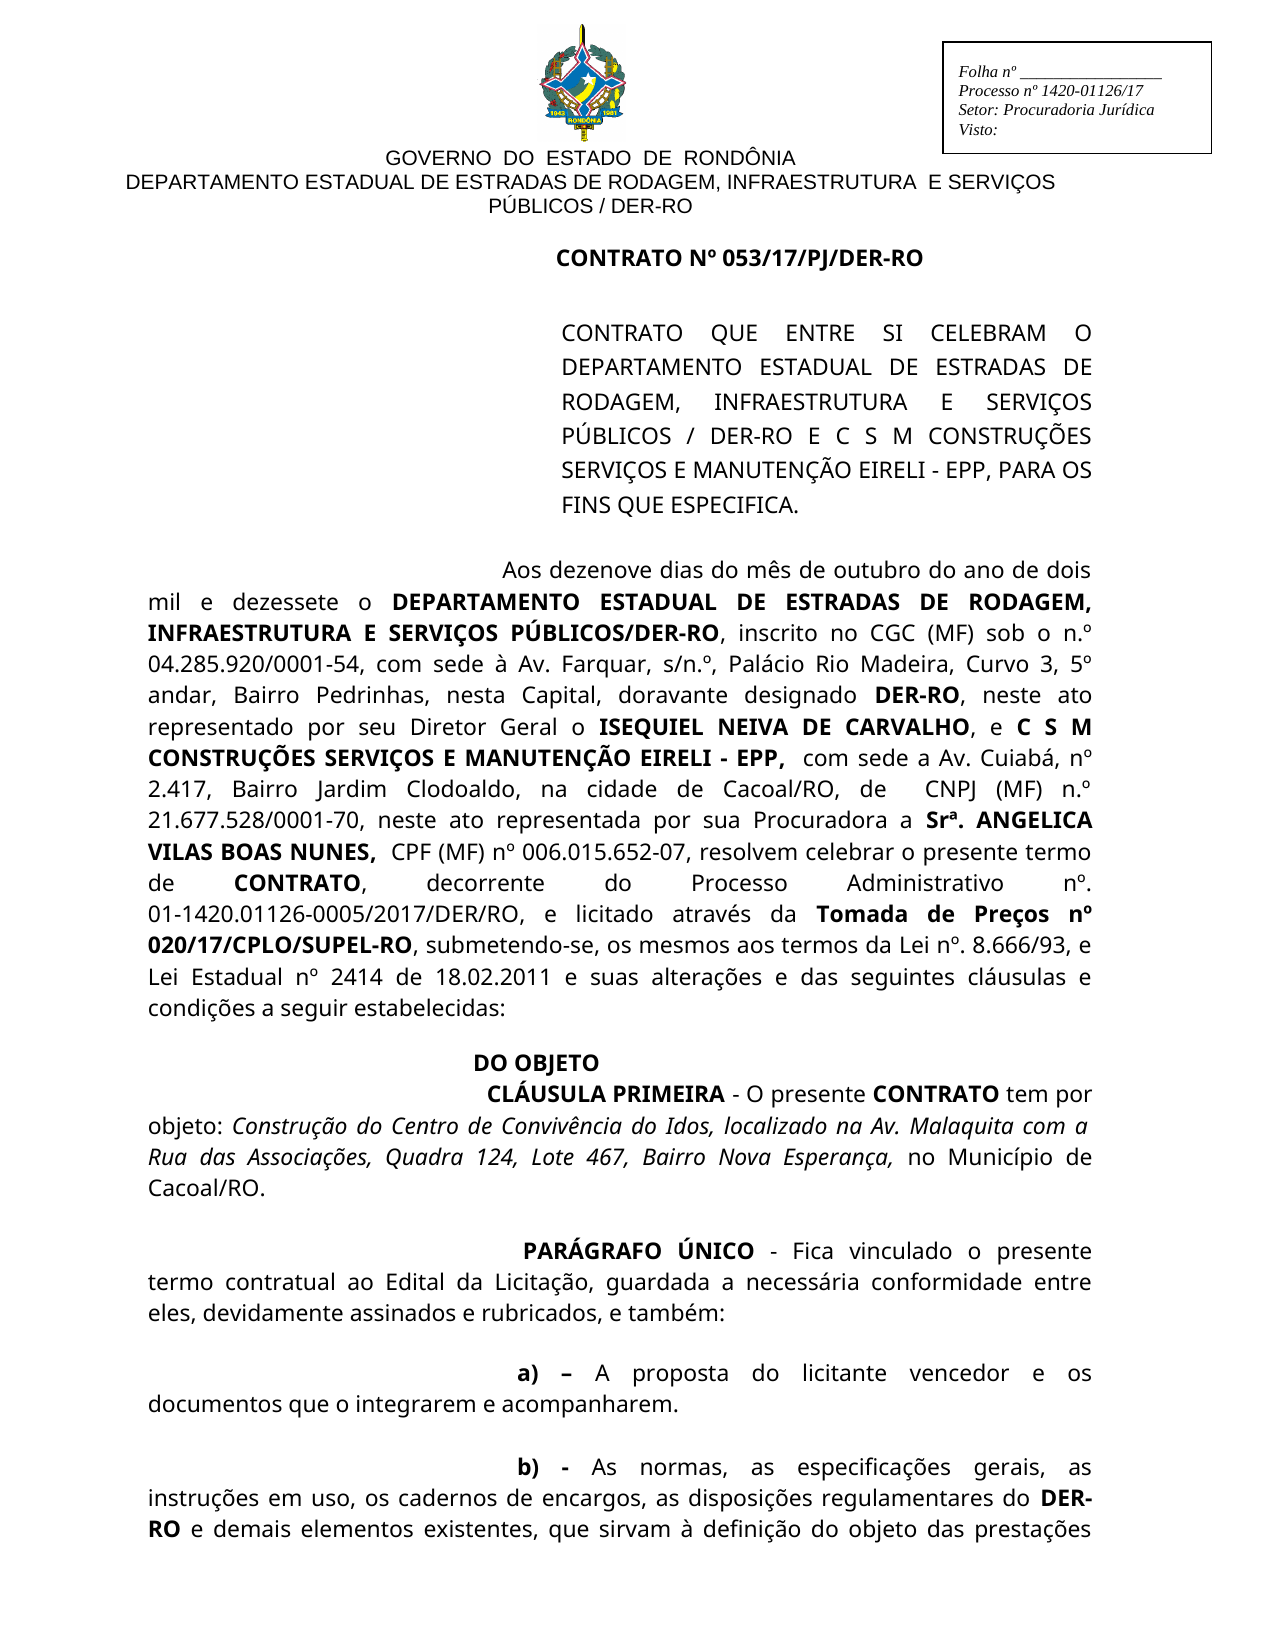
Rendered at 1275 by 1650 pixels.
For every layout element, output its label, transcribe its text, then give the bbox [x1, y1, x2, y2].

text CLÁUSULA PRIMEIRA - O presente CONTRATO tem por objeto: Construção do Centro de Convivência do Idos, localizado na Av. Malaquita com a Rua das Associações, Quadra 124, Lote 467, Bairro Nova Esperança, no Município de Cacoal/RO. [148, 1078, 1092, 1203]
text CONTRATO QUE ENTRE SI CELEBRAM O DEPARTAMENTO ESTADUAL DE ESTRADAS DE RODAGEM, INFRAESTRUTURA E SERVIÇOS PÚBLICOS / DER-RO E C S M CONSTRUÇÕES SERVIÇOS E MANUTENÇÃO EIRELI - EPP, PARA OS FINS QUE ESPECIFICA. [561, 317, 1092, 520]
text a) – A proposta do licitante vencedor e os documentos que o integrarem e acompanharem. [148, 1357, 1092, 1419]
text Aos dezenove dias do mês de outubro do ano de dois mil e dezessete o DEPARTAMENTO ESTADUAL DE ESTRADAS DE RODAGEM, INFRAESTRUTURA E SERVIÇOS PÚBLICOS/DER-RO, inscrito no CGC (MF) sob o n.º 04.285.920/0001-54, com sede à Av. Farquar, s/n.º, Palácio Rio Madeira, Curvo 3, 5º andar, Bairro Pedrinhas, nesta Capital, doravante designado DER-RO, neste ato representado por seu Diretor Geral o ISEQUIEL NEIVA DE CARVALHO, e C S M CONSTRUÇÕES SERVIÇOS E MANUTENÇÃO EIRELI - EPP, com sede a Av. Cuiabá, nº 2.417, Bairro Jardim Clodoaldo, na cidade de Cacoal/RO, de CNPJ (MF) n.º 21.677.528/0001-70, neste ato representada por sua Procuradora a Srª. ANGELICA VILAS BOAS NUNES, CPF (MF) nº 006.015.652-07, resolvem celebrar o presente termo de CONTRATO, decorrente do Processo Administrativo nº. 01-1420.01126-0005/2017/DER/RO, e licitado através da Tomada de Preços nº 020/17/CPLO/SUPEL-RO, submetendo-se, os mesmos aos termos da Lei nº. 8.666/93, e Lei Estadual nº 2414 de 18.02.2011 e suas alterações e das seguintes cláusulas e condições a seguir estabelecidas: [148, 554, 1092, 1023]
text CONTRATO Nº 053/17/PJ/DER-RO [148, 242, 1092, 273]
text DO OBJETO [148, 1047, 1092, 1078]
picture [537, 24, 627, 142]
text PARÁGRAFO ÚNICO - Fica vinculado o presente termo contratual ao Edital da Licitação, guardada a necessária conformidade entre eles, devidamente assinados e rubricados, e também: [148, 1234, 1092, 1328]
